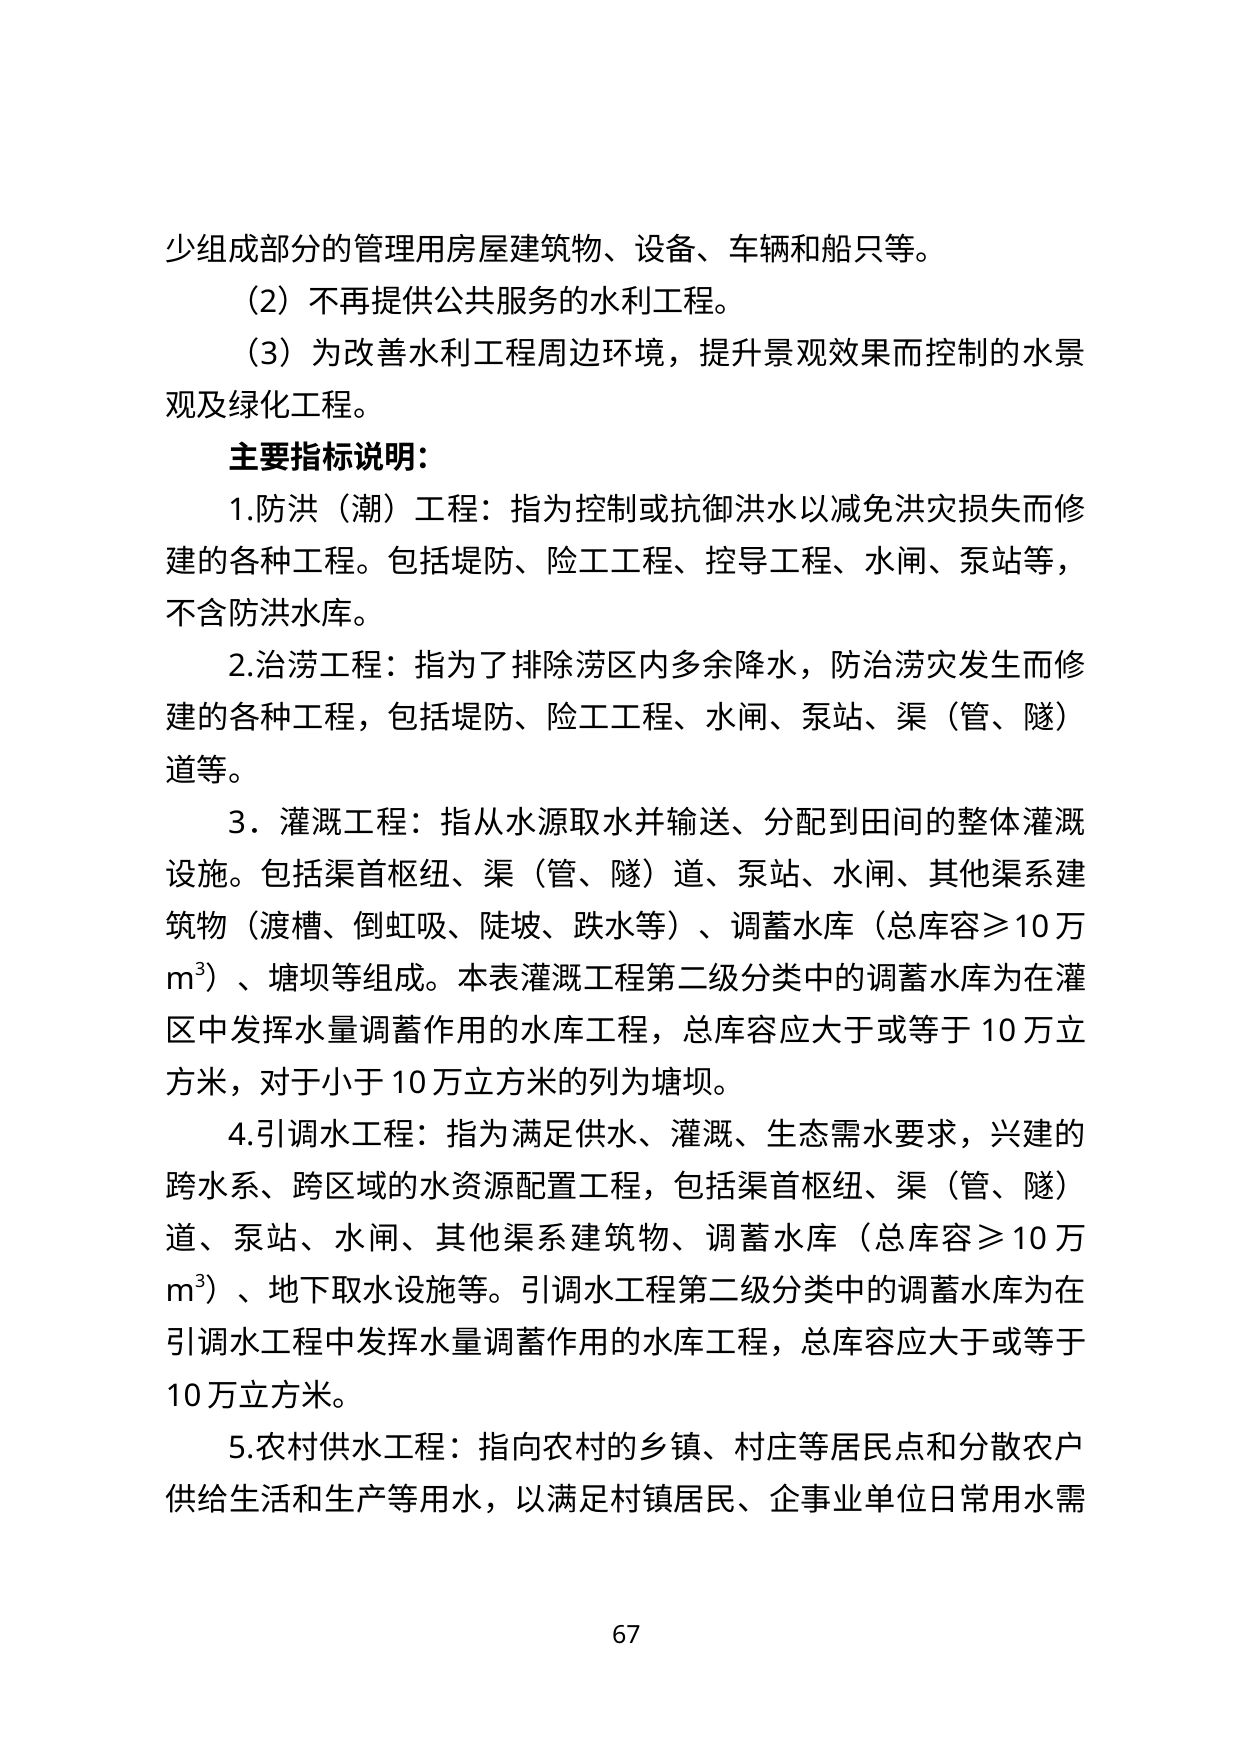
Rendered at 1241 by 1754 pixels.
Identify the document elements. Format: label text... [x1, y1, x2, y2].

text 4.引调水工程：指为满足供水、灌溉、生态需水要求，兴建的跨水系、跨区域的水资源配置工程，包括渠首枢纽、渠（管、隧）道、泵站、水闸、其他渠系建筑物、调蓄水库（总库容≥10万m3）、地下取水设施等。引调水工程第二级分类中的调蓄水库为在引调水工程中发挥水量调蓄作用的水库工程，总库容应大于或等于10万立方米。 [165, 1104, 1087, 1416]
text （2）不再提供公共服务的水利工程。 [165, 271, 1087, 323]
text 1.防洪（潮）工程：指为控制或抗御洪水以减免洪灾损失而修建的各种工程。包括堤防、险工工程、控导工程、水闸、泵站等，不含防洪水库。 [165, 479, 1087, 635]
text 3．灌溉工程：指从水源取水并输送、分配到田间的整体灌溉设施。包括渠首枢纽、渠（管、隧）道、泵站、水闸、其他渠系建筑物（渡槽、倒虹吸、陡坡、跌水等）、调蓄水库（总库容≥10万m3）、塘坝等组成。本表灌溉工程第二级分类中的调蓄水库为在灌区中发挥水量调蓄作用的水库工程，总库容应大于或等于10万立方米，对于小于10万立方米的列为塘坝。 [165, 791, 1087, 1104]
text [165, 1416, 1087, 1521]
text （3）为改善水利工程周边环境，提升景观效果而控制的水景观及绿化工程。 [165, 323, 1087, 427]
text 主要指标说明： [165, 427, 1087, 479]
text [165, 218, 1087, 271]
text 2.治涝工程：指为了排除涝区内多余降水，防治涝灾发生而修建的各种工程，包括堤防、险工工程、水闸、泵站、渠（管、隧）道等。 [165, 635, 1087, 791]
